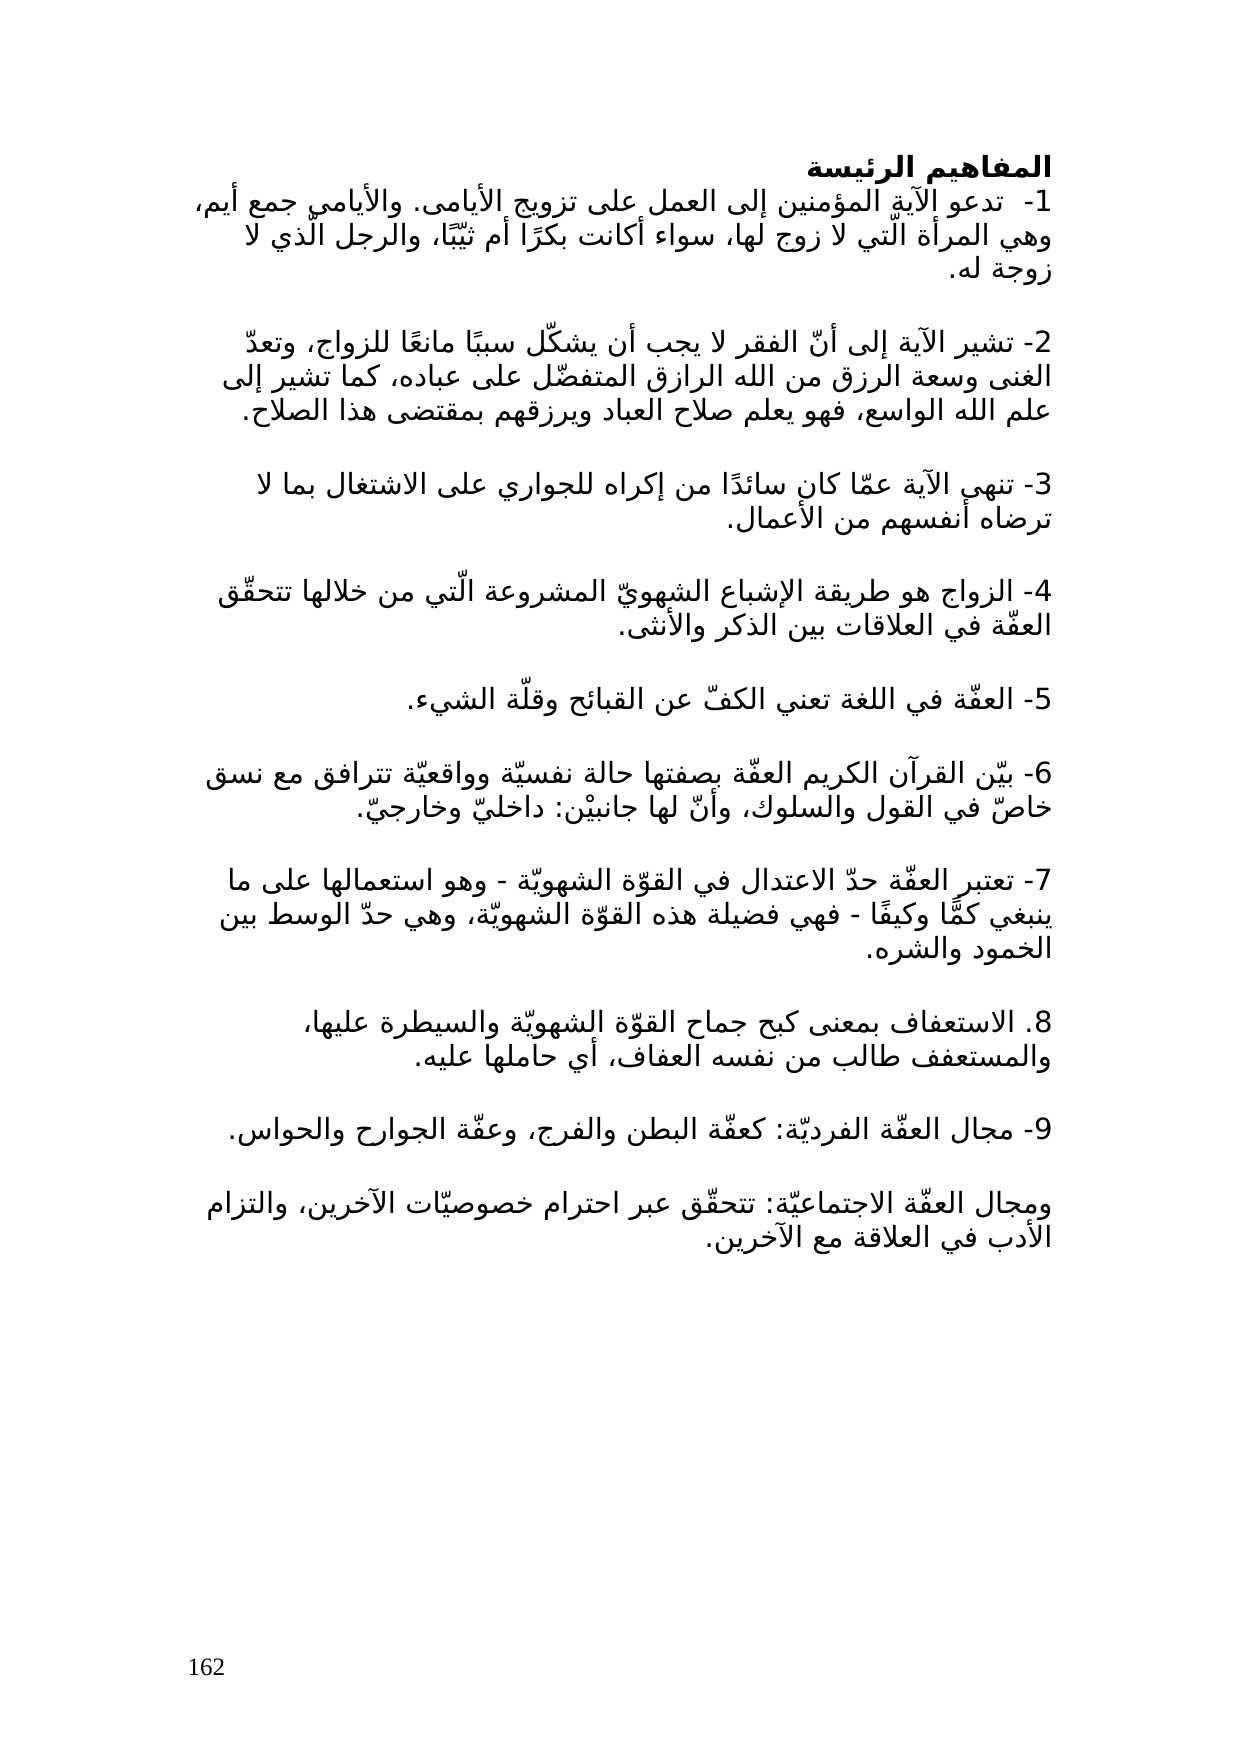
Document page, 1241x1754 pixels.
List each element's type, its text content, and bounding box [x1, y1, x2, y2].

text المفاهيم الرئيسة [187, 150, 1053, 184]
text 3- تنهى الآية عمّا كان سائدًا من إكراه للجواري على الاشتغال بما لا ترضاه أنفسهم من الأعمال. [187, 467, 1053, 535]
text 1- تدعو الآية المؤمنين إلى العمل على تزويج الأيامى. والأيامى جمع أيم، وهي المرأة الّتي لا زوج لها، سواء أكانت بكرًا أم ثيّبًا، والرجل الّذي لا زوجة له. [187, 184, 1053, 286]
text ومجال العفّة الاجتماعيّة: تتحقّق عبر احترام خصوصيّات الآخرين، والتزام الأدب في العلاقة مع الآخرين. [187, 1186, 1053, 1254]
text 9- مجال العفّة الفرديّة: كعفّة البطن والفرج، وعفّة الجوارح والحواس. [187, 1113, 1053, 1147]
text 5- العفّة في اللغة تعني الكفّ عن القبائح وقلّة الشيء. [187, 682, 1053, 716]
text 4- الزواج هو طريقة الإشباع الشهويّ المشروعة الّتي من خلالها تتحقّق العفّة في العلاقات بين الذكر والأنثى. [187, 575, 1053, 643]
text 7- تعتبر العفّة حدّ الاعتدال في القوّة الشهويّة - وهو استعمالها على ما ينبغي كمًّا وكيفًا - فهي فضيلة هذه القوّة الشهويّة، وهي حدّ الوسط بين الخمود والشره. [187, 863, 1053, 965]
text 8. الاستعفاف بمعنى كبح جماح القوّة الشهويّة والسيطرة عليها، والمستعفف طالب من نفسه العفاف، أي حاملها عليه. [187, 1005, 1053, 1073]
text 6- بيّن القرآن الكريم العفّة بصفتها حالة نفسيّة وواقعيّة تترافق مع نسق خاصّ في القول والسلوك، وأنّ لها جانبيْن: داخليّ وخارجيّ. [187, 756, 1053, 824]
text 2- تشير الآية إلى أنّ الفقر لا يجب أن يشكّل سببًا مانعًا للزواج، وتعدّ الغنى وسعة الرزق من الله الرازق المتفضّل على عباده، كما تشير إلى علم الله الواسع، فهو يعلم صلاح العباد ويرزقهم بمقتضى هذا الصلاح. [187, 326, 1053, 427]
